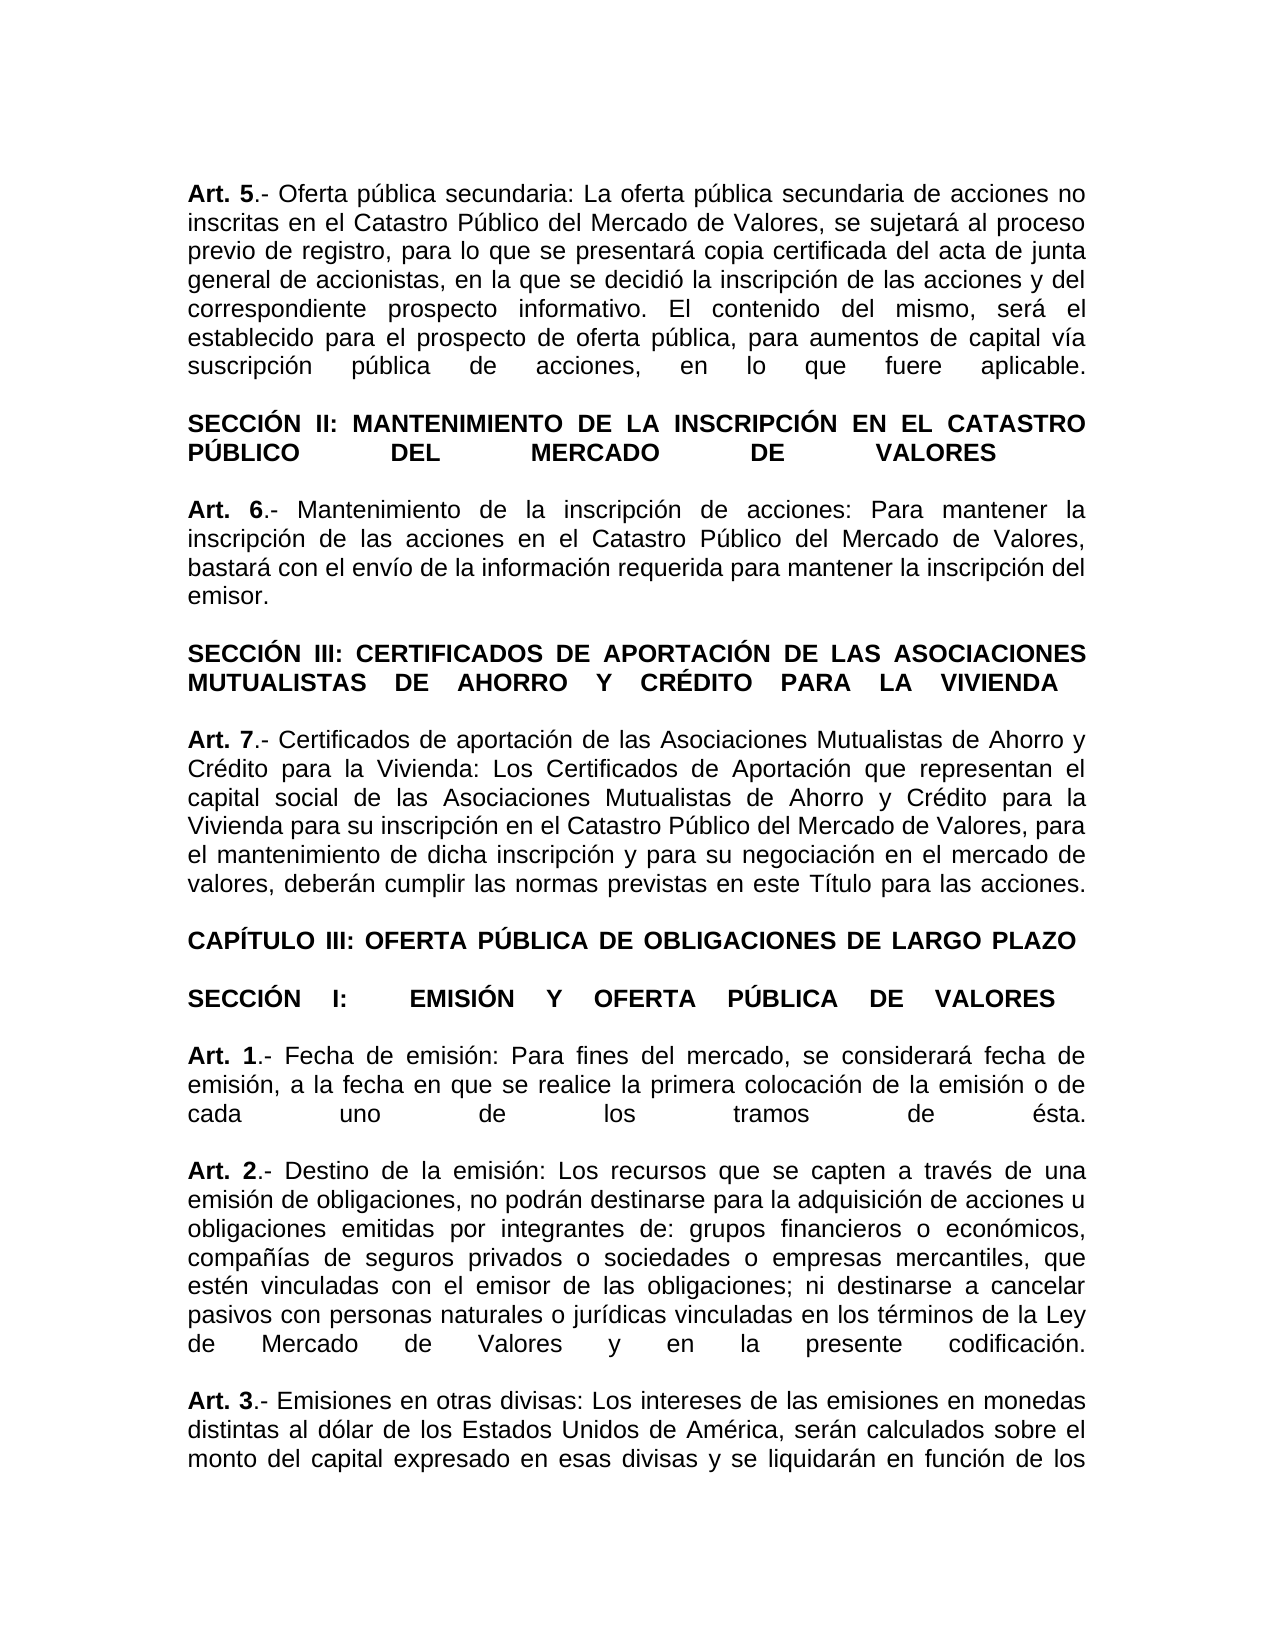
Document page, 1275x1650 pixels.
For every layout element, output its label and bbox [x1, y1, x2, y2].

text [187, 150, 1087, 1472]
